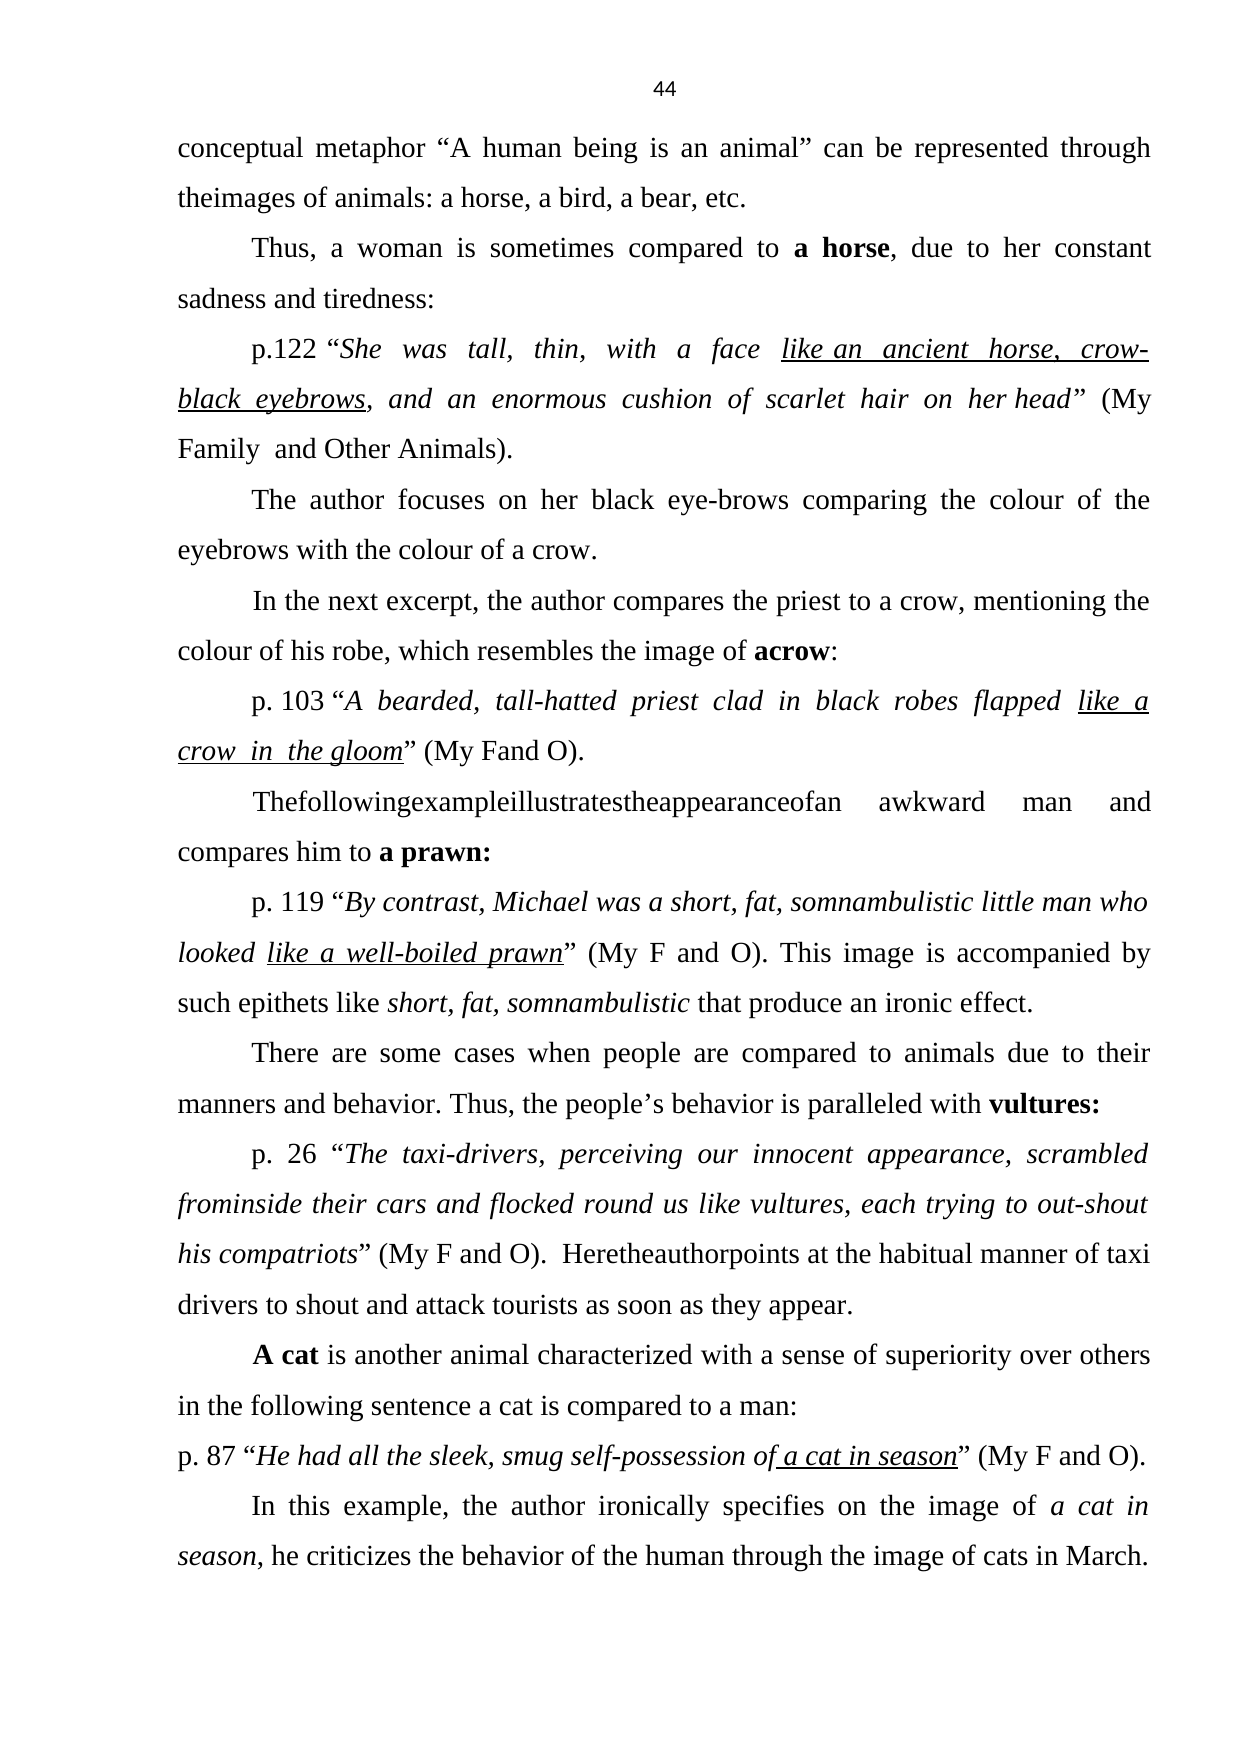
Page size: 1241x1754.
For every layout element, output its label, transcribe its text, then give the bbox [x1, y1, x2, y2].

text There are some cases when people are compared to animals due to their manners and behavior. Thus, the people’s behavior is paralleled with vultures: [177, 1035, 1152, 1119]
text The author focuses on her black eye-brows comparing the colour of the eyebrows with the colour of a crow. [177, 482, 1152, 566]
text p. 103 “A bearded, tall-hatted priest clad in black robes flapped like a crow in the gloom” (My Fand O). [177, 683, 1152, 767]
text Thefollowingexampleillustratestheappearanceofan awkward man and compares him to a prawn: [177, 784, 1152, 868]
text р. 87 “He had all the sleek, smug self-possession of a cat in season” (My F and O). [177, 1438, 1152, 1471]
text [177, 163, 1152, 214]
text A cat is another animal characterized with a sense of superiority over others in the following sentence a cat is compared to a man: [177, 1337, 1152, 1421]
text In this example, the author ironically specifies on the image of a cat in season, he criticizes the behavior of the human through the image of cats in March. [177, 1488, 1152, 1572]
text р. 119 “By contrast, Michael was a short, fat, somnambulistic little man who looked like a well-boiled prawn” (My F and O). This image is accompanied by such epithets like short, fat, somnambulistic that produce an ironic effect. [177, 884, 1152, 1019]
text Thus, a woman is sometimes compared to a horse, due to her constant sadness and tiredness: [177, 230, 1152, 314]
text p.122 “She was tall, thin, with a face like an ancient horse, crow-black eyebrows, and an enormous cushion of scarlet hair on her head” (My Family and Other Animals). [177, 331, 1152, 465]
text In the next excerpt, the author compares the priest to a crow, mentioning the colour of his robe, which resembles the image of acrow: [177, 583, 1152, 666]
text р. 26 “The taxi-drivers, perceiving our innocent appearance, scrambled frominside their cars and flocked round us like vultures, each trying to out-shout his compatriots” (My F and O). Heretheauthorpoints at the habitual manner of taxi drivers to shout and attack tourists as soon as they appear. [177, 1136, 1152, 1321]
